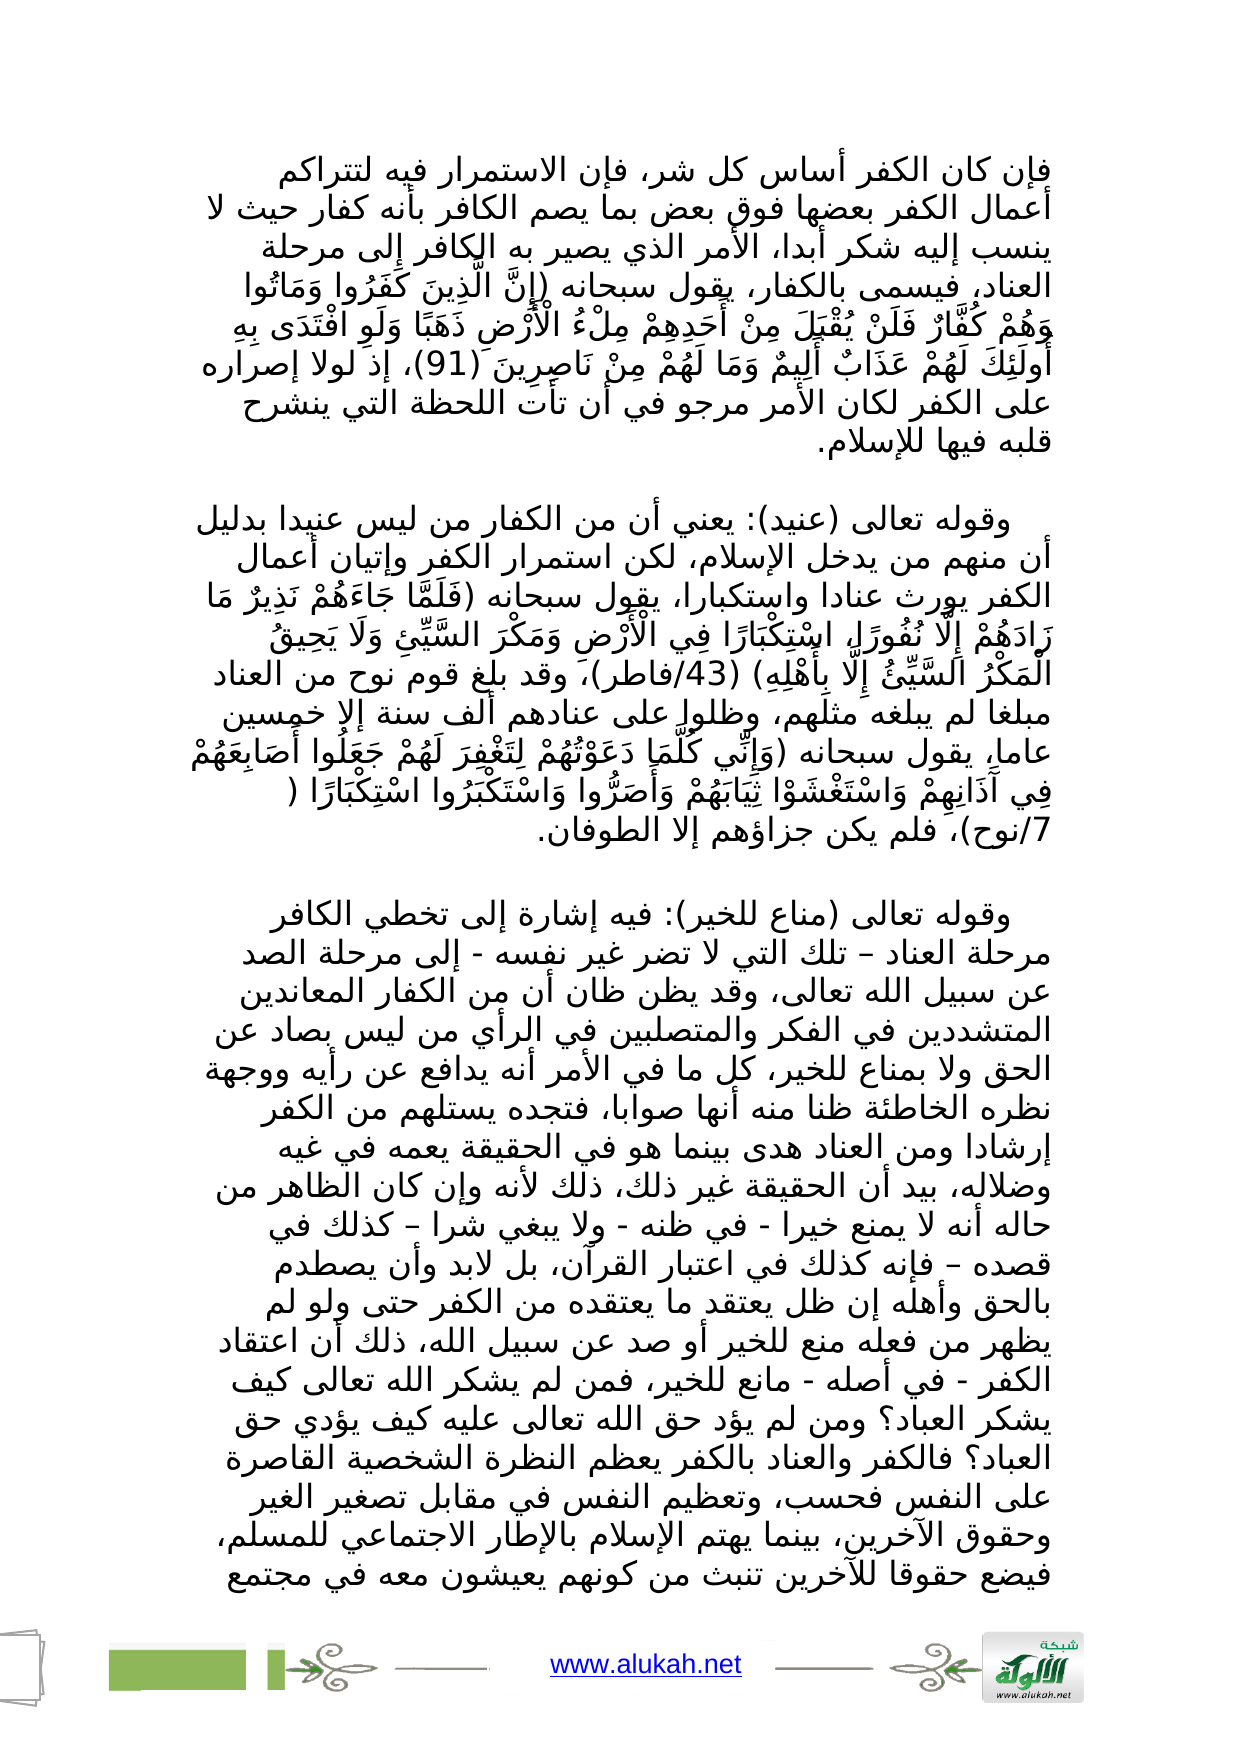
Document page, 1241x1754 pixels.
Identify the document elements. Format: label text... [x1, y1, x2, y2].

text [187, 150, 1053, 461]
picture [108, 1628, 1113, 1718]
text وقوله تعالى (عنيد): يعني أن من الكفار من ليس عنيدا بدليل أن منهم من يدخل الإسلام، لكن استمرار الكفر وإتيان أعمال الكفر يورث عنادا واستكبارا، يقول سبحانه (فَلَمَّا جَاءَهُمْ نَذِيرٌ مَا زَادَهُمْ إِلَّا نُفُورًا، اسْتِكْبَارًا فِي الْأَرْضِ وَمَكْرَ السَّيِّئِ وَلَا يَحِيقُ الْمَكْرُ السَّيِّئُ إِلَّا بِأَهْلِهِ) (43/فاطر)، وقد بلغ قوم نوح من العناد مبلغا لم يبلغه مثلهم، وظلوا على عنادهم ألف سنة إلا خمسين عاما، يقول سبحانه (وَإِنِّي كُلَّمَا دَعَوْتُهُمْ لِتَغْفِرَ لَهُمْ جَعَلُوا أَصَابِعَهُمْ فِي آَذَانِهِمْ وَاسْتَغْشَوْا ثِيَابَهُمْ وَأَصَرُّوا وَاسْتَكْبَرُوا اسْتِكْبَارًا (7/نوح)، فلم يكن جزاؤهم إلا الطوفان. [187, 499, 1053, 849]
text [187, 894, 1053, 1594]
